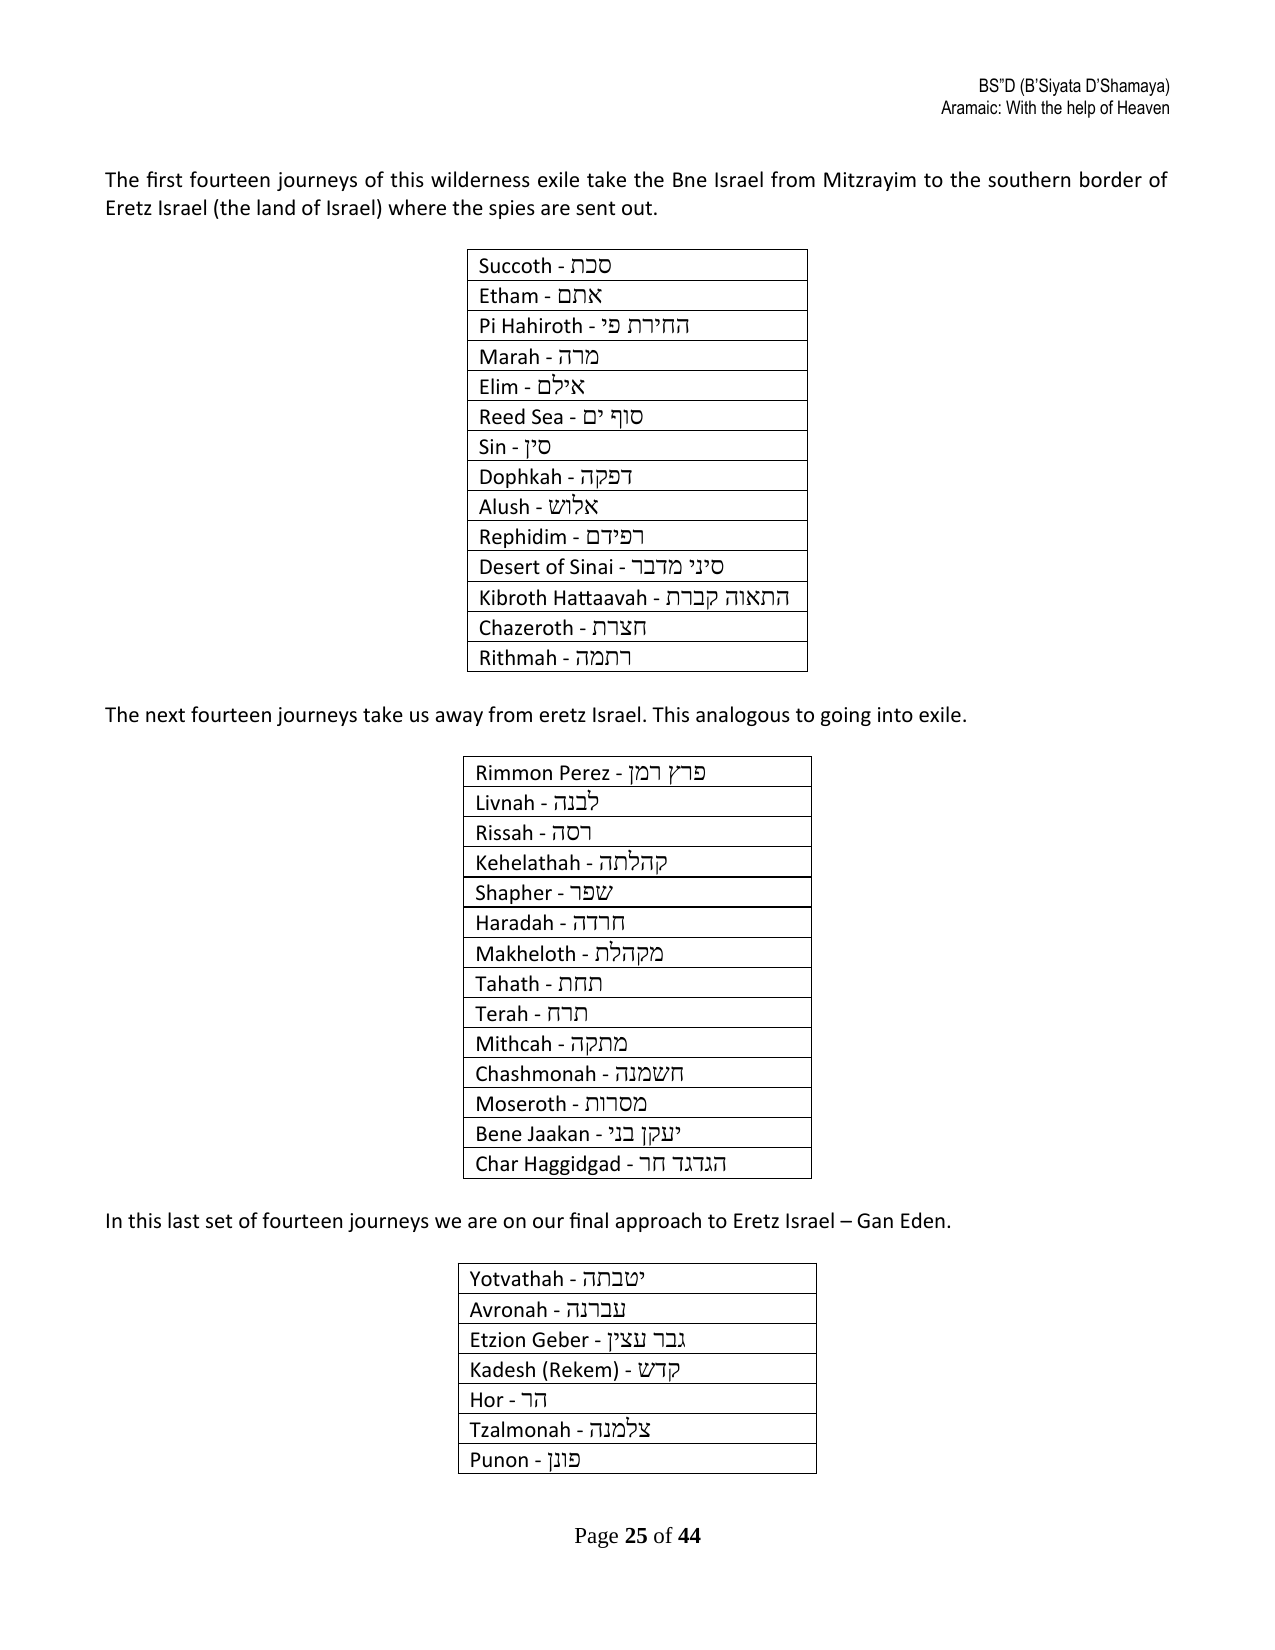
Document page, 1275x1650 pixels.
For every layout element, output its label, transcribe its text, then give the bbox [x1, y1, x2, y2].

table_cell Moseroth - מסרות [464, 1088, 811, 1117]
text The next fourteen journeys take us away from eretz Israel. This analogous to going into exile. [105, 700, 1170, 728]
table_cell Kehelathah - קהלתה [464, 847, 811, 876]
table_cell Dophkah - דפקה [468, 461, 807, 490]
table_cell Tahath - תחת [464, 968, 811, 997]
table_cell Rephidim - רפידם [468, 521, 807, 550]
table_cell Avronah - עברנה [459, 1294, 816, 1323]
table_cell Livnah - לבנה [464, 787, 811, 816]
table_cell Etham - אתם [468, 281, 807, 309]
table_cell Shapher - שפר [464, 878, 811, 906]
table_cell Hor - הר [459, 1384, 816, 1413]
table_cell Marah - מרה [468, 341, 807, 370]
table_cell Sin - סין [468, 431, 807, 460]
table_header Yotvathah - יטבתה [459, 1264, 816, 1293]
table_cell Pi Hahiroth - החירת פי [468, 311, 807, 340]
table_cell Kadesh (Rekem) - קדש [459, 1354, 816, 1383]
table_cell Rissah - רסה [464, 817, 811, 846]
table_cell Haradah - חרדה [464, 908, 811, 937]
table_cell Reed Sea - סוף ים [468, 401, 807, 430]
table_cell Alush - אלוש [468, 491, 807, 520]
table_cell Kibroth Hattaavah - התאוה קברת [468, 582, 807, 611]
text The first fourteen journeys of this wilderness exile take the Bne Israel from Mitzrayim to the southern border of Eretz Israel (the land of Israel) where the spies are sent out. [105, 165, 1170, 221]
text In this last set of fourteen journeys we are on our final approach to Eretz Israel – Gan Eden. [105, 1206, 1170, 1234]
table_header Succoth - סכת [468, 250, 807, 279]
table_cell Rithmah - רתמה [468, 642, 807, 671]
table_cell Punon - פונן [459, 1444, 816, 1473]
table_cell Bene Jaakan - יעקן בני [464, 1118, 811, 1147]
table_cell Desert of Sinai - סיני מדבר [468, 551, 807, 581]
table_cell Makheloth - מקהלת [464, 938, 811, 967]
table_cell Mithcah - מתקה [464, 1028, 811, 1057]
table_cell Chashmonah - חשמנה [464, 1058, 811, 1087]
table_cell Tzalmonah - צלמנה [459, 1414, 816, 1443]
table_cell Char Haggidgad - הגדגד חר [464, 1148, 811, 1177]
table_cell Elim - אילם [468, 371, 807, 400]
table_cell Chazeroth - חצרת [468, 612, 807, 641]
table_header Rimmon Perez - פרץ רמן [464, 757, 811, 786]
table_cell Etzion Geber - גבר עצין [459, 1324, 816, 1353]
table_cell Terah - תרח [464, 998, 811, 1027]
